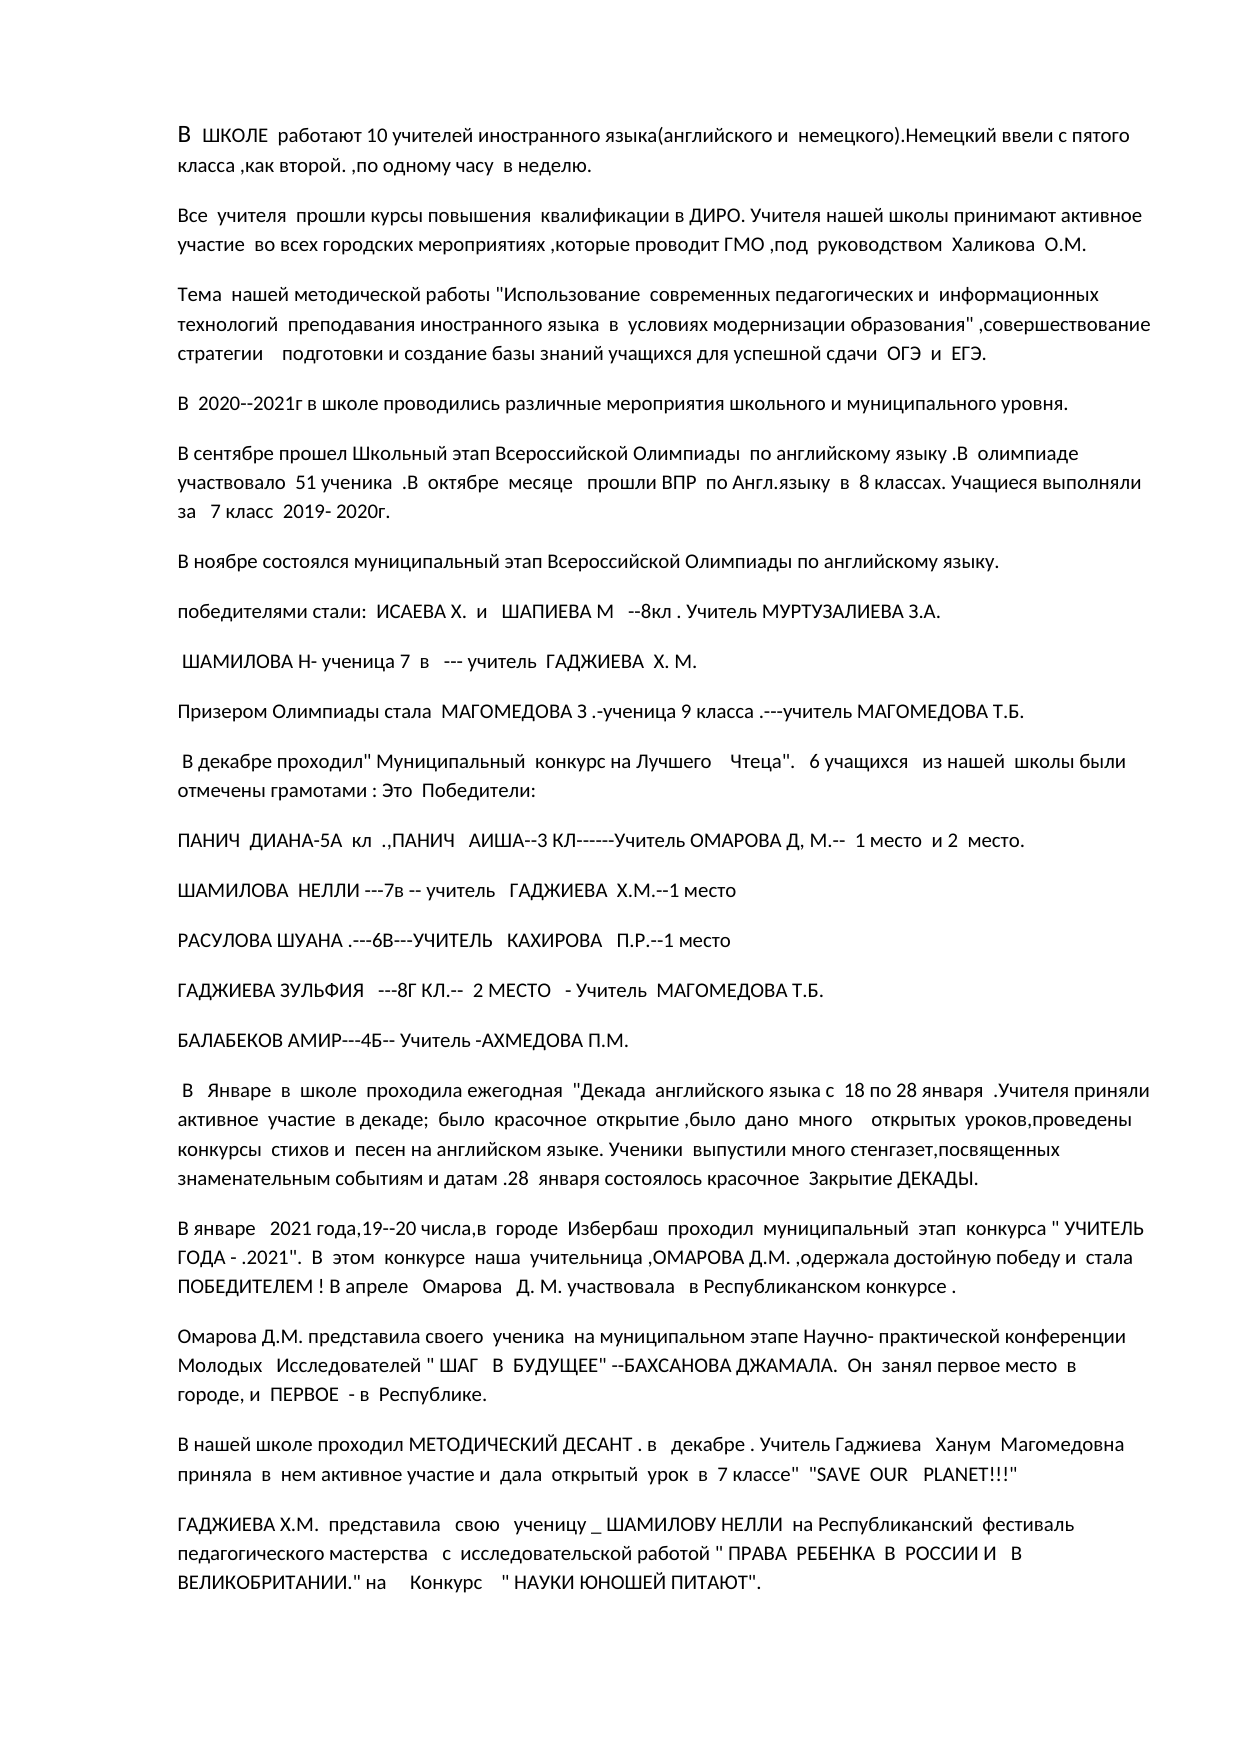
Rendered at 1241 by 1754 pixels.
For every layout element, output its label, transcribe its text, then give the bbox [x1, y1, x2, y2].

text Призером Олимпиады стала МАГОМЕДОВА З .-ученица 9 класса .---учитель МАГОМЕДОВА Т.Б. [177, 698, 1152, 724]
text ШАМИЛОВА НЕЛЛИ ---7в -- учитель ГАДЖИЕВА Х.М.--1 место [177, 877, 1152, 903]
text В январе 2021 года,19--20 числа,в городе Избербаш проходил муниципальный этап конкурса " УЧИТЕЛЬ ГОДА - .2021". В этом конкурсе наша учительница ,ОМАРОВА Д.М. ,одержала достойную победу и стала ПОБЕДИТЕЛЕМ ! В апреле Омарова Д. М. участвовала в Республиканском конкурсе . [177, 1215, 1152, 1299]
text ГАДЖИЕВА Х.М. представила свою ученицу _ ШАМИЛОВУ НЕЛЛИ на Республиканский фестиваль педагогического мастерства с исследовательской работой " ПРАВА РЕБЕНКА В РОССИИ И В ВЕЛИКОБРИТАНИИ." на Конкурс " НАУКИ ЮНОШЕЙ ПИТАЮТ". [177, 1511, 1152, 1594]
text В сентябре прошел Школьный этап Всероссийской Олимпиады по английскому языку .В олимпиаде участвовало 51 ученика .В октябре месяце прошли ВПР по Англ.языку в 8 классах. Учащиеся выполняли за 7 класс 2019- 2020г. [177, 440, 1152, 524]
text В ШКОЛЕ работают 10 учителей иностранного языка(английского и немецкого).Немецкий ввели с пятого класса ,как второй. ,по одному часу в неделю. [177, 118, 1152, 178]
text БАЛАБЕКОВ АМИР---4Б-- Учитель -АХМЕДОВА П.М. [177, 1027, 1152, 1053]
text Омарова Д.М. представила своего ученика на муниципальном этапе Научно- практической конференции Молодых Исследователей " ШАГ В БУДУЩЕЕ" --БАХСАНОВА ДЖАМАЛА. Он занял первое место в городе, и ПЕРВОЕ - в Республике. [177, 1323, 1152, 1407]
text В 2020--2021г в школе проводились различные мероприятия школьного и муниципального уровня. [177, 390, 1152, 415]
text В Январе в школе проходила ежегодная "Декада английского языка с 18 по 28 января .Учителя приняли активное участие в декаде; было красочное открытие ,было дано много открытых уроков,проведены конкурсы стихов и песен на английском языке. Ученики выпустили много стенгазет,посвященных знаменательным событиям и датам .28 января состоялось красочное Закрытие ДЕКАДЫ. [177, 1077, 1152, 1190]
text ГАДЖИЕВА ЗУЛЬФИЯ ---8Г КЛ.-- 2 МЕСТО - Учитель МАГОМЕДОВА Т.Б. [177, 977, 1152, 1003]
text победителями стали: ИСАЕВА Х. и ШАПИЕВА М --8кл . Учитель МУРТУЗАЛИЕВА З.А. [177, 598, 1152, 624]
text Тема нашей методической работы "Использование современных педагогических и информационных технологий преподавания иностранного языка в условиях модернизации образования" ,совершествование стратегии подготовки и создание базы знаний учащихся для успешной сдачи ОГЭ и ЕГЭ. [177, 282, 1152, 365]
text ШАМИЛОВА Н- ученица 7 в --- учитель ГАДЖИЕВА Х. М. [177, 648, 1152, 674]
text ПАНИЧ ДИАНА-5А кл .,ПАНИЧ АИША--3 КЛ------Учитель ОМАРОВА Д, М.-- 1 место и 2 место. [177, 827, 1152, 853]
text Все учителя прошли курсы повышения квалификации в ДИРО. Учителя нашей школы принимают активное участие во всех городских мероприятиях ,которые проводит ГМО ,под руководством Халикова О.М. [177, 202, 1152, 257]
text В ноябре состоялся муниципальный этап Всероссийской Олимпиады по английскому языку. [177, 548, 1152, 574]
text В нашей школе проходил МЕТОДИЧЕСКИЙ ДЕСАНТ . в декабре . Учитель Гаджиева Ханум Магомедовна приняла в нем активное участие и дала открытый урок в 7 классе" "SAVE OUR PLANET!!!" [177, 1432, 1152, 1486]
text РАСУЛОВА ШУАНА .---6В---УЧИТЕЛЬ КАХИРОВА П.Р.--1 место [177, 927, 1152, 953]
text В декабре проходил" Муниципальный конкурс на Лучшего Чтеца". 6 учащихся из нашей школы были отмечены грамотами : Это Победители: [177, 748, 1152, 803]
